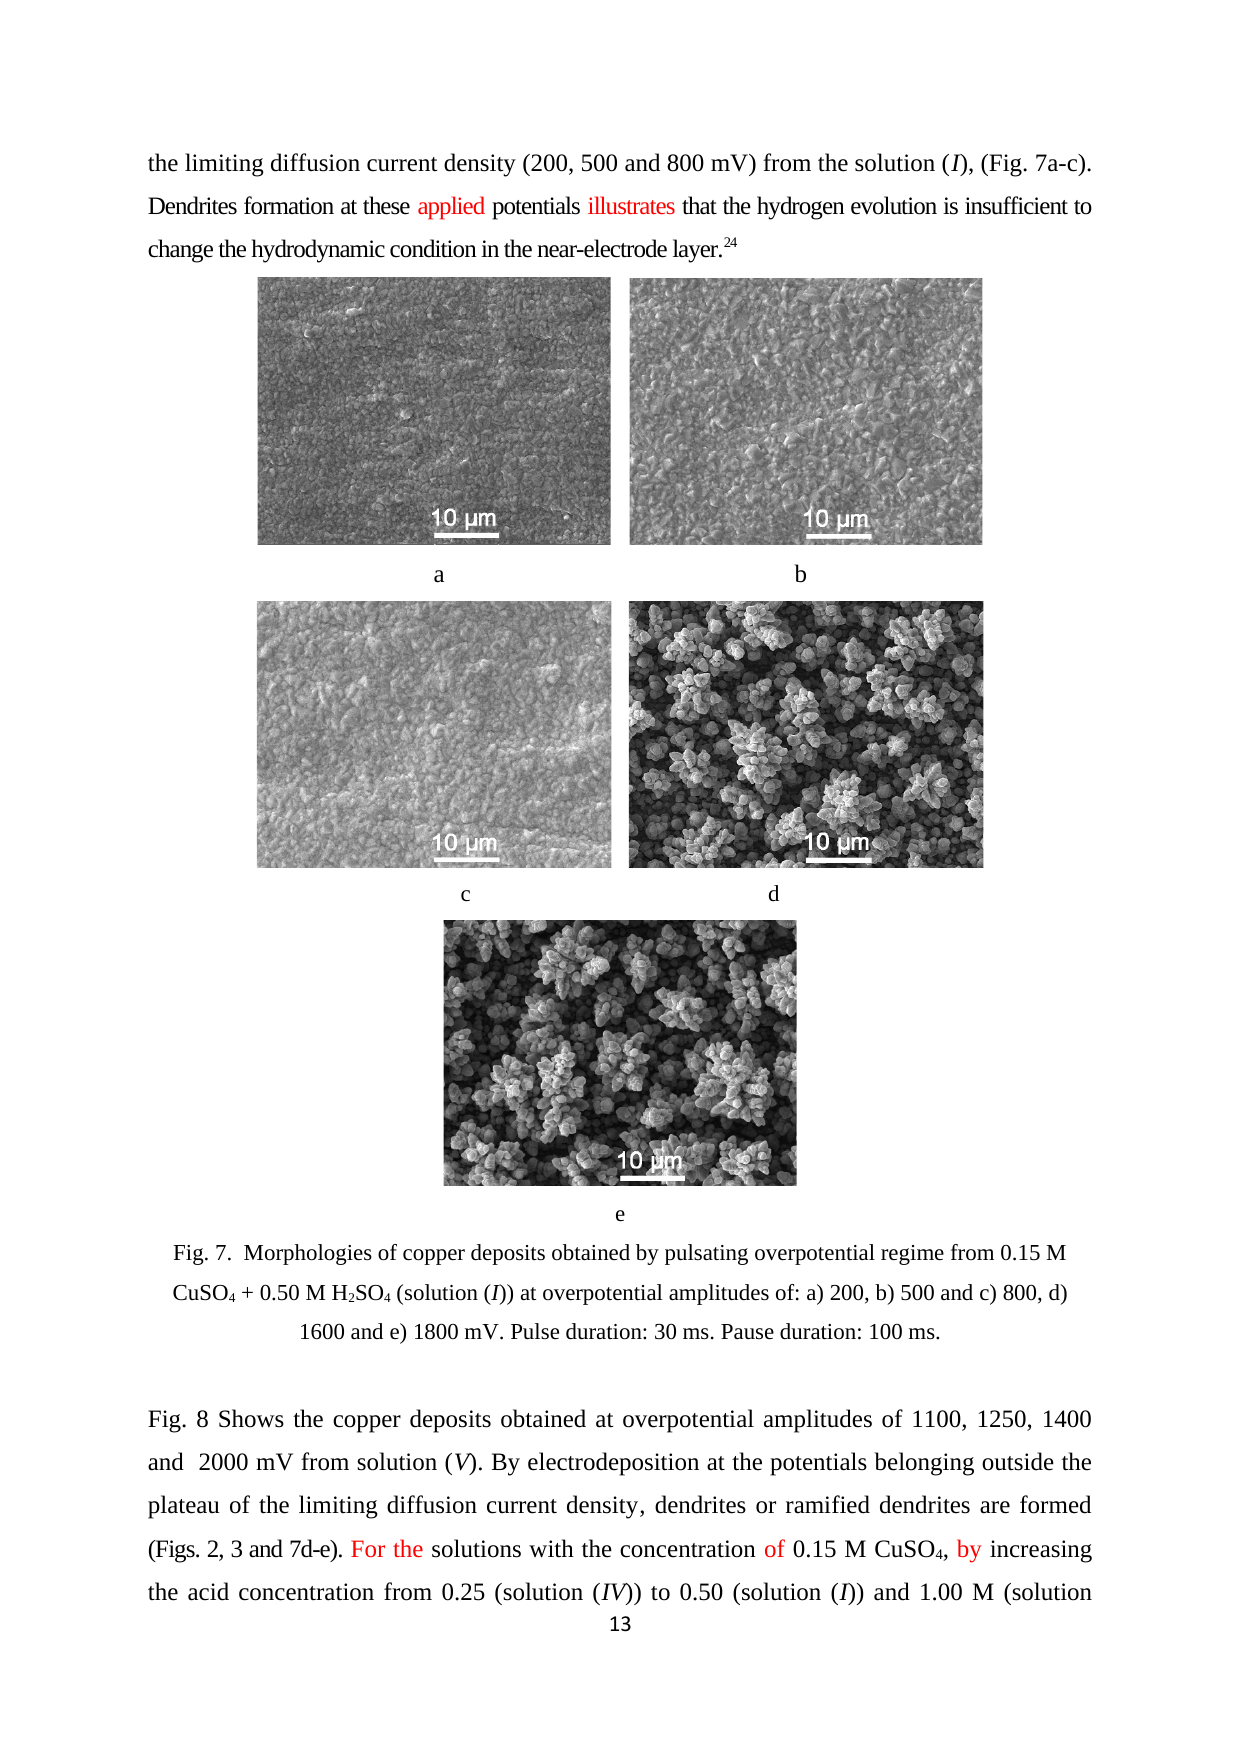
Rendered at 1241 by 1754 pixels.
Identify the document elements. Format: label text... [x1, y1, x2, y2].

picture [629, 278, 983, 545]
picture [628, 601, 984, 868]
subtitle Fig. 7. Morphologies of copper deposits obtained by pulsating overpotential regime from 0.15 M CuSO4 + 0.50 M H2SO4 (solution (I)) at overpotential amplitudes of: a) 200, b) 500 and c) 800, d) 1600 and e) 1800 mV. Pulse duration: 30 ms. Pause duration: 100 ms. [148, 1239, 1092, 1344]
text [148, 1404, 1092, 1606]
picture [443, 920, 797, 1186]
text c d [148, 881, 1092, 907]
picture [257, 277, 611, 545]
text a b [148, 559, 1092, 587]
text e [148, 1199, 1092, 1226]
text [148, 148, 1092, 263]
picture [256, 601, 612, 868]
